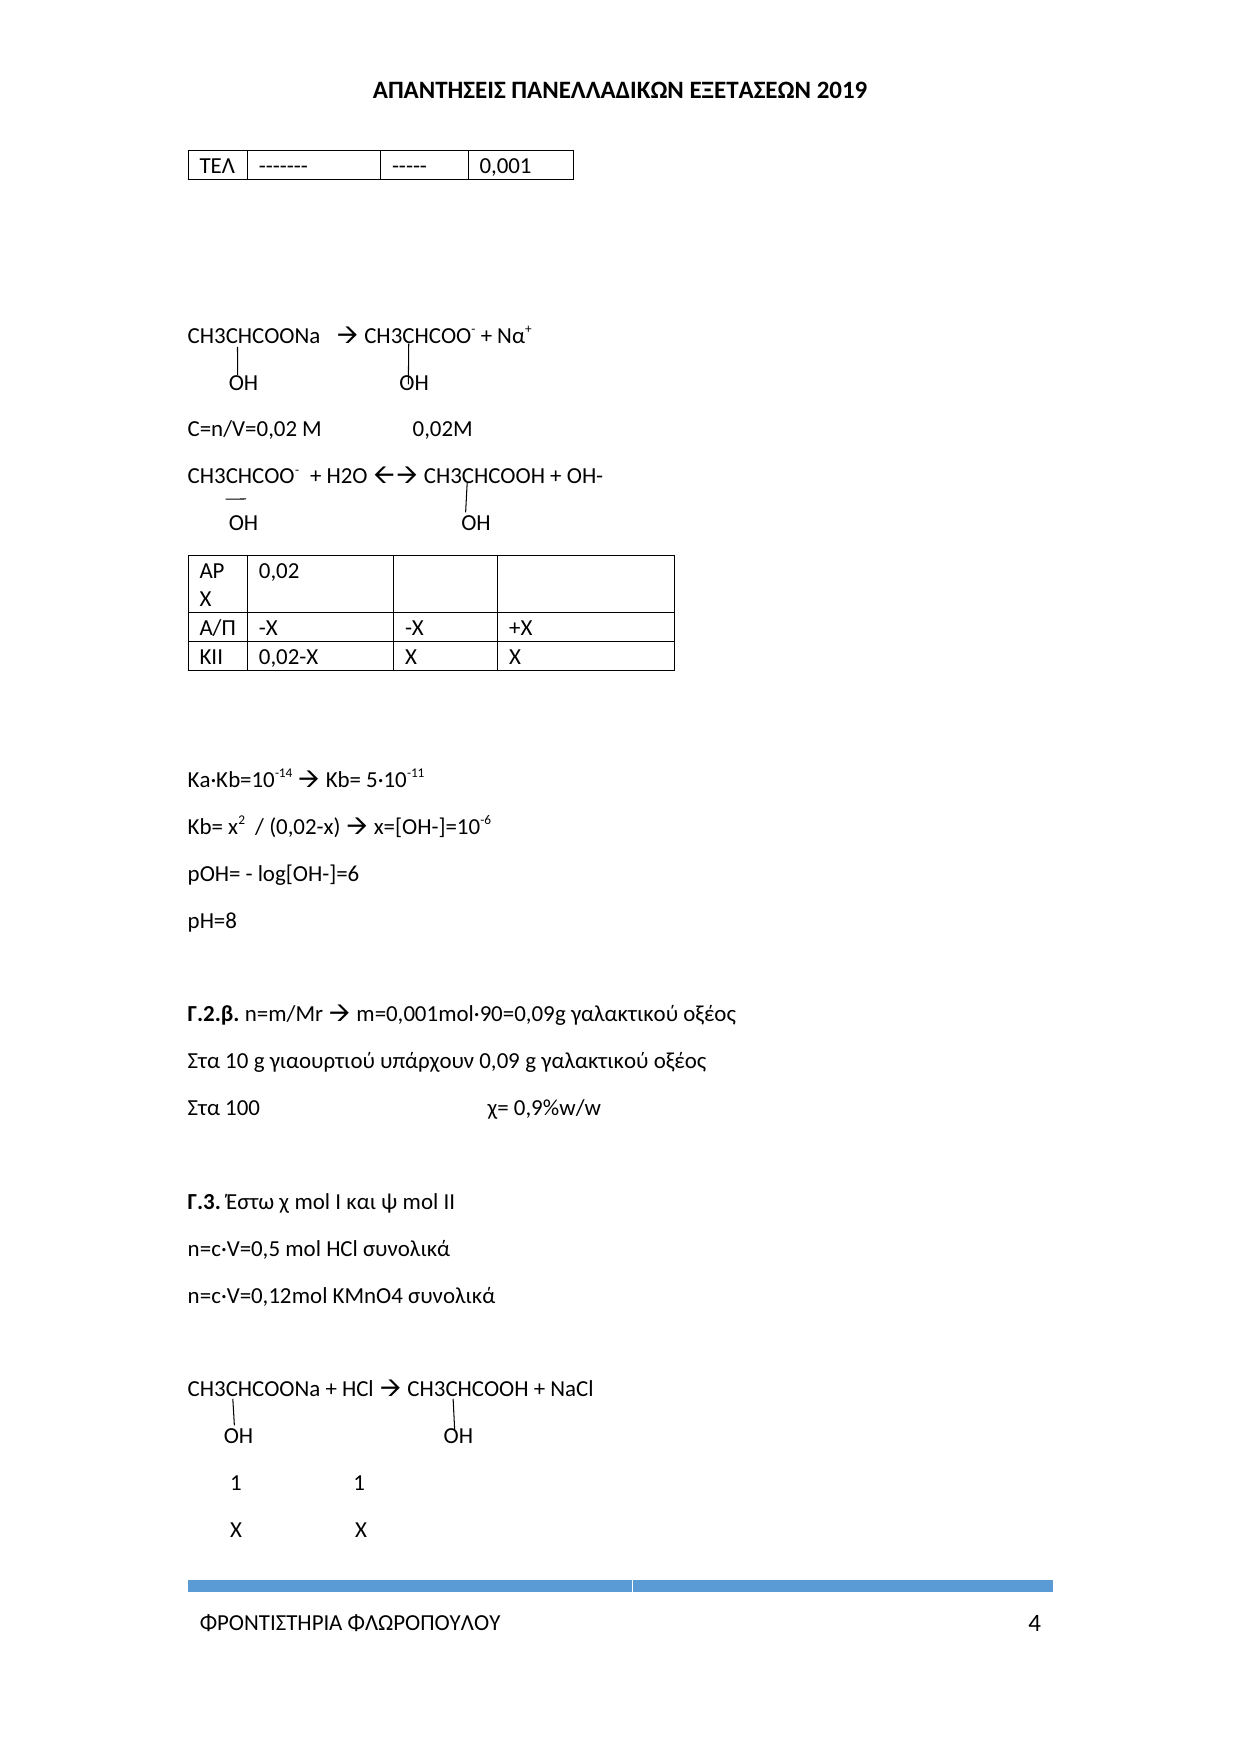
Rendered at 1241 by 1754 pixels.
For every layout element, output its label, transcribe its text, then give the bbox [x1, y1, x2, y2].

text Στα 100 χ= 0,9%w/w [187, 1093, 1053, 1121]
table_cell KII [189, 642, 247, 670]
text pOH= - log[OH-]=6 [187, 859, 1053, 887]
text Kb= x2 / (0,02-x) x=[OH-]=10-6 [187, 812, 1053, 840]
text Γ.3. Έστω χ mol I και ψ mol II [187, 1187, 1053, 1215]
table_header [394, 556, 497, 612]
text OH OH [187, 368, 1053, 396]
table_cell -X [394, 613, 497, 641]
table_cell ΤΕΛ [189, 151, 247, 179]
text n=c·V=0,12mol KMnO4 συνολικά [187, 1281, 1053, 1309]
table_cell 0,02-X [248, 642, 393, 670]
text Ka·Kb=10-14 Kb= 5·10-11 [187, 765, 1053, 793]
text pH=8 [187, 906, 1053, 934]
text C=n/V=0,02 Μ 0,02Μ [187, 414, 1053, 442]
list 1 [230, 1468, 1053, 1496]
table_cell X [394, 642, 497, 670]
table_cell 0,001 [469, 151, 573, 179]
text CH3CHCOONa CH3CHCOO- + Να+ [187, 321, 1053, 349]
table_cell X [498, 642, 674, 670]
table_header ΑΡΧ [189, 556, 247, 612]
text X X [230, 1515, 1053, 1543]
text CH3CHCOONa + HCl CH3CHCOOH + NaCl [187, 1374, 1053, 1402]
table_header [498, 556, 674, 612]
text CH3CHCOO- + H2O CH3CHCOOH + OH- [187, 461, 1053, 489]
text OH OH [187, 508, 1053, 536]
table_cell +X [498, 613, 674, 641]
text OH OH [187, 1421, 1053, 1449]
text Στα 10 g γιαουρτιού υπάρχουν 0,09 g γαλακτικού οξέος [187, 1046, 1053, 1074]
table_cell ----- [381, 151, 468, 179]
table_cell Α/Π [189, 613, 247, 641]
text Γ.2.β. n=m/Mr m=0,001mol·90=0,09g γαλακτικού οξέος [187, 999, 1053, 1027]
table_cell -X [248, 613, 393, 641]
table_header 0,02 [248, 556, 393, 612]
text n=c·V=0,5 mol HCl συνολικά [187, 1234, 1053, 1262]
table_cell ------- [248, 151, 380, 179]
